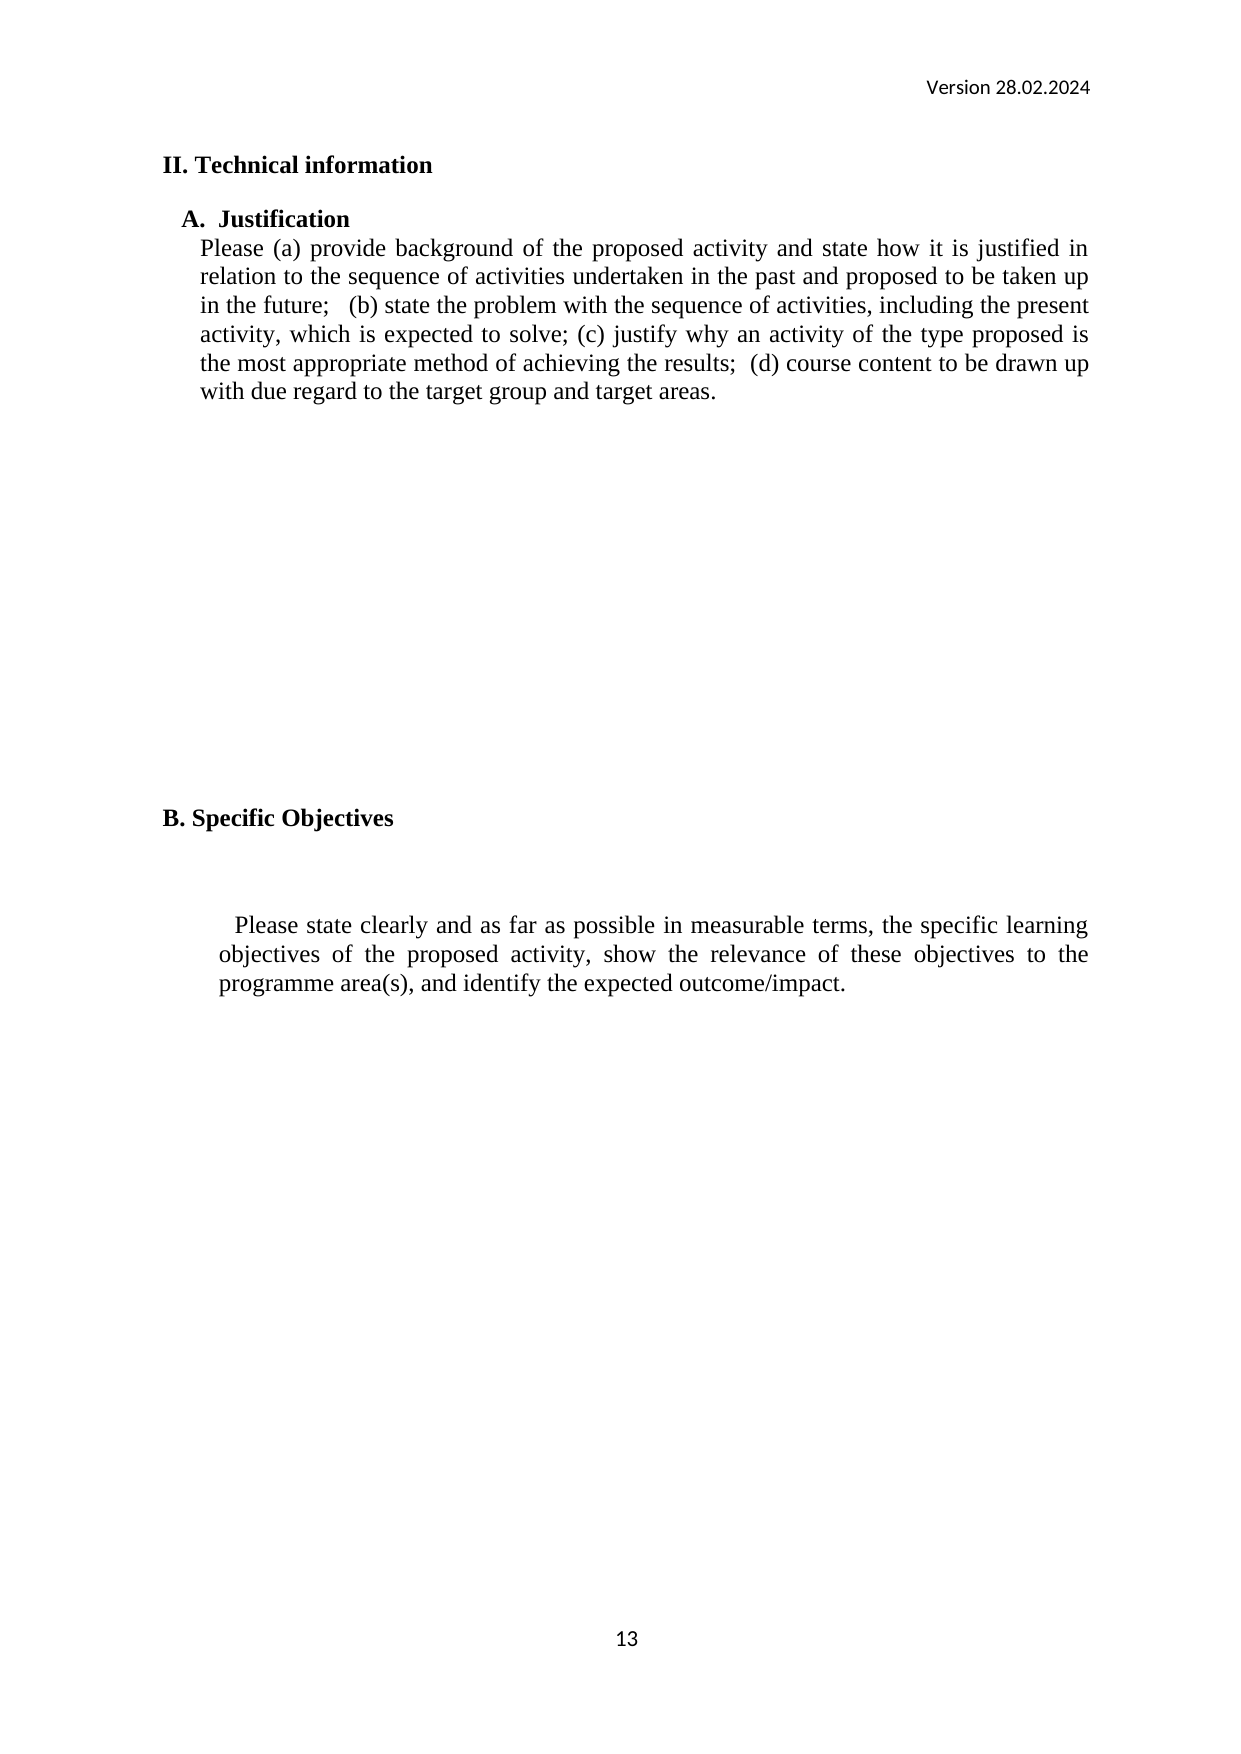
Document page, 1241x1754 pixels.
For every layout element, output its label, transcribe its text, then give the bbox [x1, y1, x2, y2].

text II. Technical information [162, 150, 1090, 179]
text B. Specific Objectives [162, 803, 1090, 832]
text Please (a) provide background of the proposed activity and state how it is justified in relation to the sequence of activities undertaken in the past and proposed to be taken up in the future; (b) state the problem with the sequence of activities, including the present activity, which is expected to solve; (c) justify why an activity of the type proposed is the most appropriate method of achieving the results; (d) course content to be drawn up with due regard to the target group and target areas. [200, 233, 1090, 405]
text Please state clearly and as far as possible in measurable terms, the specific learning objectives of the proposed activity, show the relevance of these objectives to the programme area(s), and identify the expected outcome/impact. [162, 911, 1090, 997]
subtitle A. Justification [162, 204, 1090, 233]
